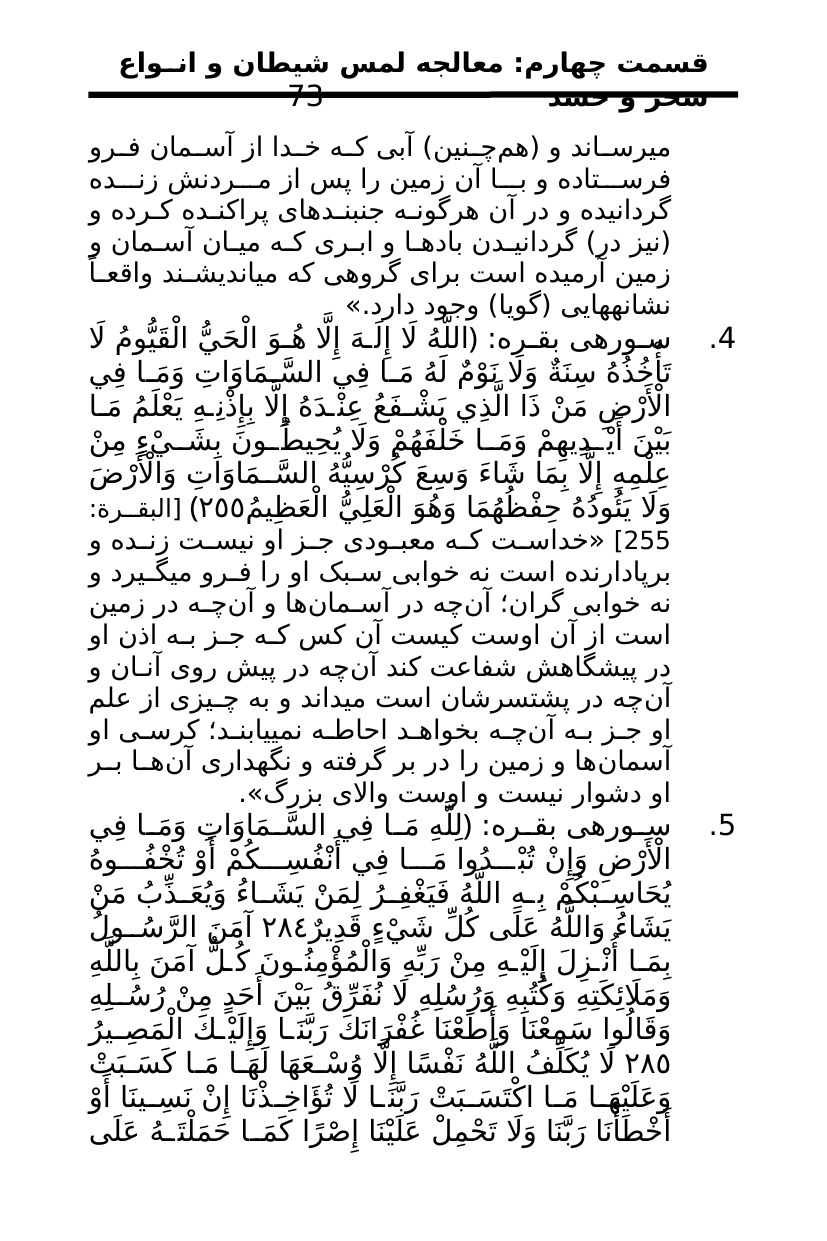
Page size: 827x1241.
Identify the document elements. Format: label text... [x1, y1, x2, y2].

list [89, 132, 708, 321]
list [89, 809, 708, 1148]
list سورهی بقره: ﴿اللَّهُ لَا إِلَهَ إِلَّا هُوَ الْحَيُّ الْقَيُّومُ لَا تَأْخُذُهُ سِنَةٌ وَلَا نَوْمٌ لَهُ مَا فِي السَّمَاوَاتِ وَمَا فِي الْأَرْضِ مَنْ ذَا الَّذِي يَشْفَعُ عِنْدَهُ إِلَّا بِإِذْنِهِ يَعْلَمُ مَا بَيْنَ أَيْدِيهِمْ وَمَا خَلْفَهُمْ وَلَا يُحِيطُونَ بِشَيْءٍ مِنْ عِلْمِهِ إِلَّا بِمَا شَاءَ وَسِعَ كُرْسِيُّهُ السَّمَاوَاتِ وَالْأَرْضَ وَلَا يَئُودُهُ حِفْظُهُمَا وَهُوَ الْعَلِيُّ الْعَظِيمُ٢٥٥﴾ [البقرة: 255] «خداست که معبودی جز او نیست زنده و برپادارنده است نه خوابی سبک او را فرو می‏گیرد و نه خوابی گران؛ آن‌چه در آسمان‌ها و آن‌چه در زمین است از آن اوست کیست آن کس که جز به اذن او در پیشگاهش شفاعت کند آن‌چه در پیش روی آنان و آن‌چه در پشت‏سرشان است می‏داند و به چیزی از علم او جز به آن‌چه بخواهد احاطه نمی‏یابند؛ کرسی او آسمان‌ها و زمین را در بر گرفته و نگهداری آن‌ها بر او دشوار نیست و اوست والای بزرگ». [89, 321, 708, 809]
